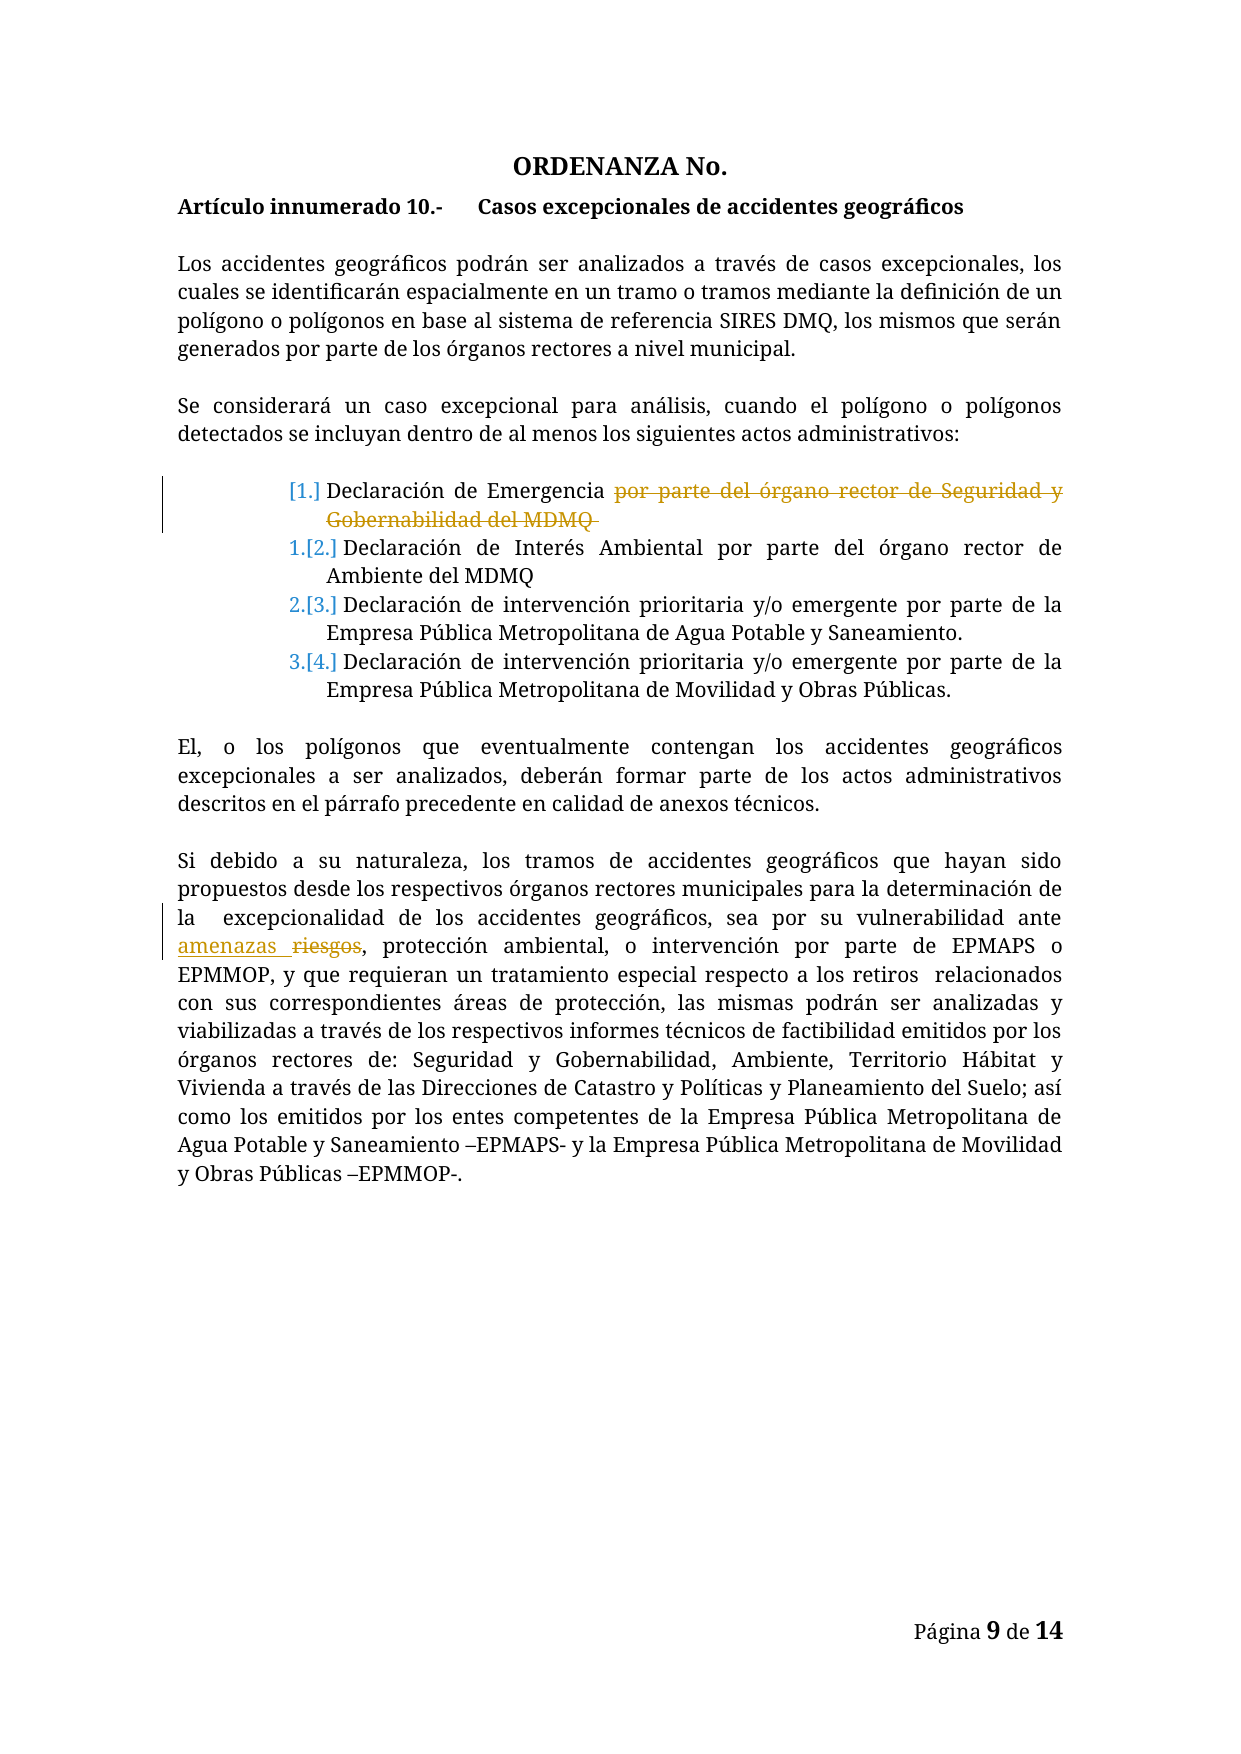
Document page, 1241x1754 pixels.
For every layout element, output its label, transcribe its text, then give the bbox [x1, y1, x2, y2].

text Los accidentes geográficos podrán ser analizados a través de casos excepcionales, los cuales se identificarán espacialmente en un tramo o tramos mediante la definición de un polígono o polígonos en base al sistema de referencia SIRES DMQ, los mismos que serán generados por parte de los órganos rectores a nivel municipal. [177, 249, 1063, 363]
list Declaración de Interés Ambiental por parte del órgano rector de Ambiente del MDMQ [289, 533, 1063, 590]
list Declaración de intervención prioritaria y/o emergente por parte de la Empresa Pública Metropolitana de Movilidad y Obras Públicas. [289, 647, 1063, 704]
list Declaración de intervención prioritaria y/o emergente por parte de la Empresa Pública Metropolitana de Agua Potable y Saneamiento. [289, 590, 1063, 647]
text El, o los polígonos que eventualmente contengan los accidentes geográficos excepcionales a ser analizados, deberán formar parte de los actos administrativos descritos en el párrafo precedente en calidad de anexos técnicos. [177, 732, 1063, 818]
text Se considerará un caso excepcional para análisis, cuando el polígono o polígonos detectados se incluyan dentro de al menos los siguientes actos administrativos: [177, 391, 1063, 448]
text Si debido a su naturaleza, los tramos de accidentes geográficos que hayan sido propuestos desde los respectivos órganos rectores municipales para la determinación de la excepcionalidad de los accidentes geográficos, sea por su vulnerabilidad ante, protección ambiental, o intervención por parte de EPMAPS o EPMMOP, y que requieran un tratamiento especial respecto a los retiros relacionados con sus correspondientes áreas de protección, las mismas podrán ser analizadas y viabilizadas a través de los respectivos informes técnicos de factibilidad emitidos por los órganos rectores de: Seguridad y Gobernabilidad, Ambiente, Territorio Hábitat y Vivienda a través de las Direcciones de Catastro y Políticas y Planeamiento del Suelo; así como los emitidos por los entes competentes de la Empresa Pública Metropolitana de Agua Potable y Saneamiento –EPMAPS- y la Empresa Pública Metropolitana de Movilidad y Obras Públicas –EPMMOP-. [177, 846, 1063, 1187]
list Declaración de Emergencia [289, 476, 1063, 533]
subtitle Casos excepcionales de accidentes geográficos [177, 192, 1063, 220]
